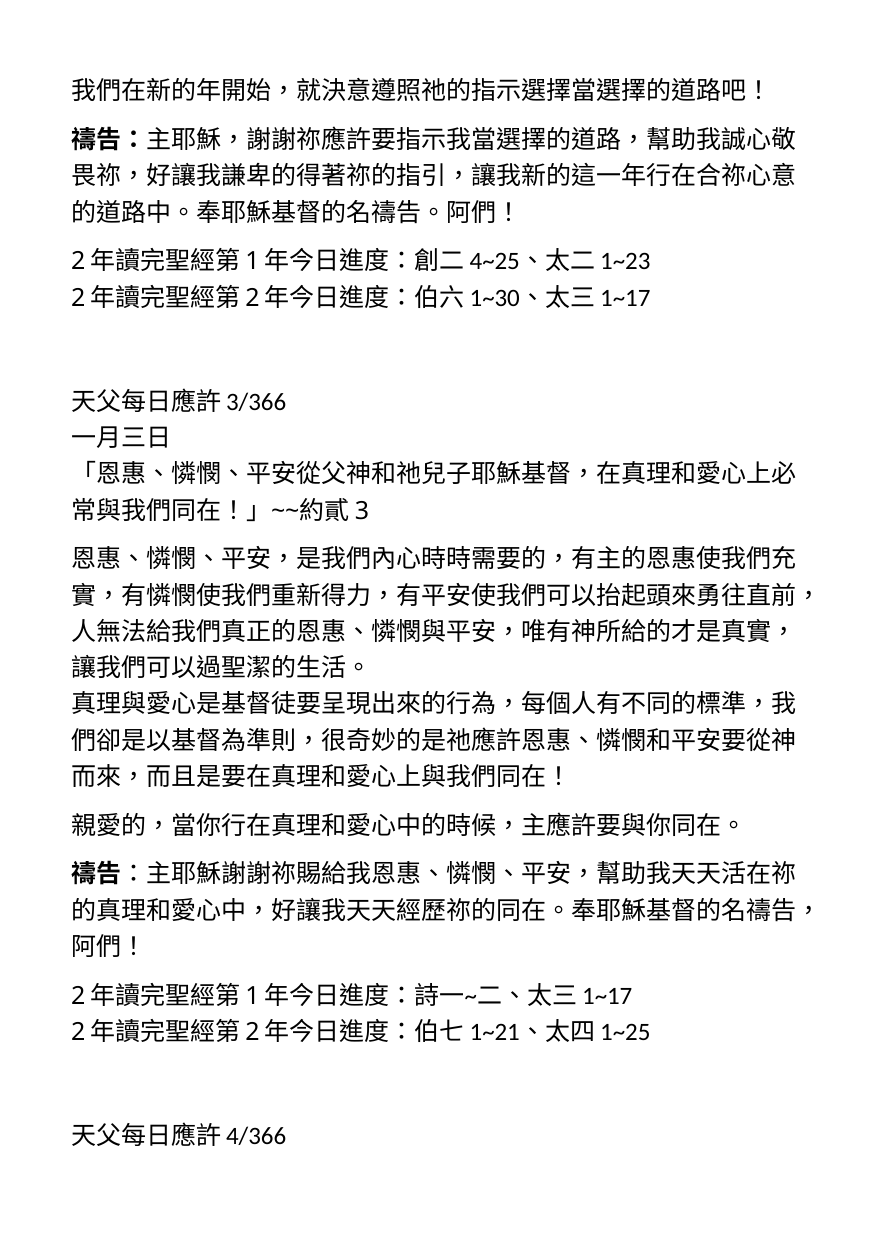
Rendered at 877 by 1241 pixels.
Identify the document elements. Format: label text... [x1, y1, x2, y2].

text 親愛的，當你行在真理和愛心中的時候，主應許要與你同在。 [71, 805, 806, 841]
text 2年讀完聖經第2年今日進度：伯七1~21、太四1~25 [71, 1011, 806, 1048]
text 天父每日應許3/366 [71, 381, 806, 418]
text 真理與愛心是基督徒要呈現出來的行為，每個人有不同的標準，我們卻是以基督為準則，很奇妙的是祂應許恩惠、憐憫和平安要從神而來，而且是要在真理和愛心上與我們同在！ [71, 684, 806, 793]
text 禱告：主耶穌，謝謝祢應許要指示我當選擇的道路，幫助我誠心敬畏祢，好讓我謙卑的得著祢的指引，讓我新的這一年行在合祢心意的道路中。奉耶穌基督的名禱告。阿們！ [71, 119, 806, 228]
text 2年讀完聖經第2年今日進度：伯六1~30、太三1~17 [71, 277, 806, 313]
text 一月三日 [71, 418, 806, 454]
text 2年讀完聖經第1年今日進度：詩一~二、太三1~17 [71, 975, 806, 1011]
text 「恩惠、憐憫、平安從父神和祂兒子耶穌基督，在真理和愛心上必常與我們同在！」~~約貳3 [71, 454, 806, 526]
text 2年讀完聖經第1年今日進度：創二4~25、太二1~23 [71, 241, 806, 277]
text 恩惠、憐憫、平安，是我們內心時時需要的，有主的恩惠使我們充實，有憐憫使我們重新得力，有平安使我們可以抬起頭來勇往直前，人無法給我們真正的恩惠、憐憫與平安，唯有神所給的才是真實，讓我們可以過聖潔的生活。 [71, 539, 806, 684]
text 禱告：主耶穌謝謝祢賜給我恩惠、憐憫、平安，幫助我天天活在祢的真理和愛心中，好讓我天天經歷祢的同在。奉耶穌基督的名禱告，阿們！ [71, 854, 806, 963]
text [71, 71, 806, 107]
text 天父每日應許4/366 [71, 1116, 806, 1152]
